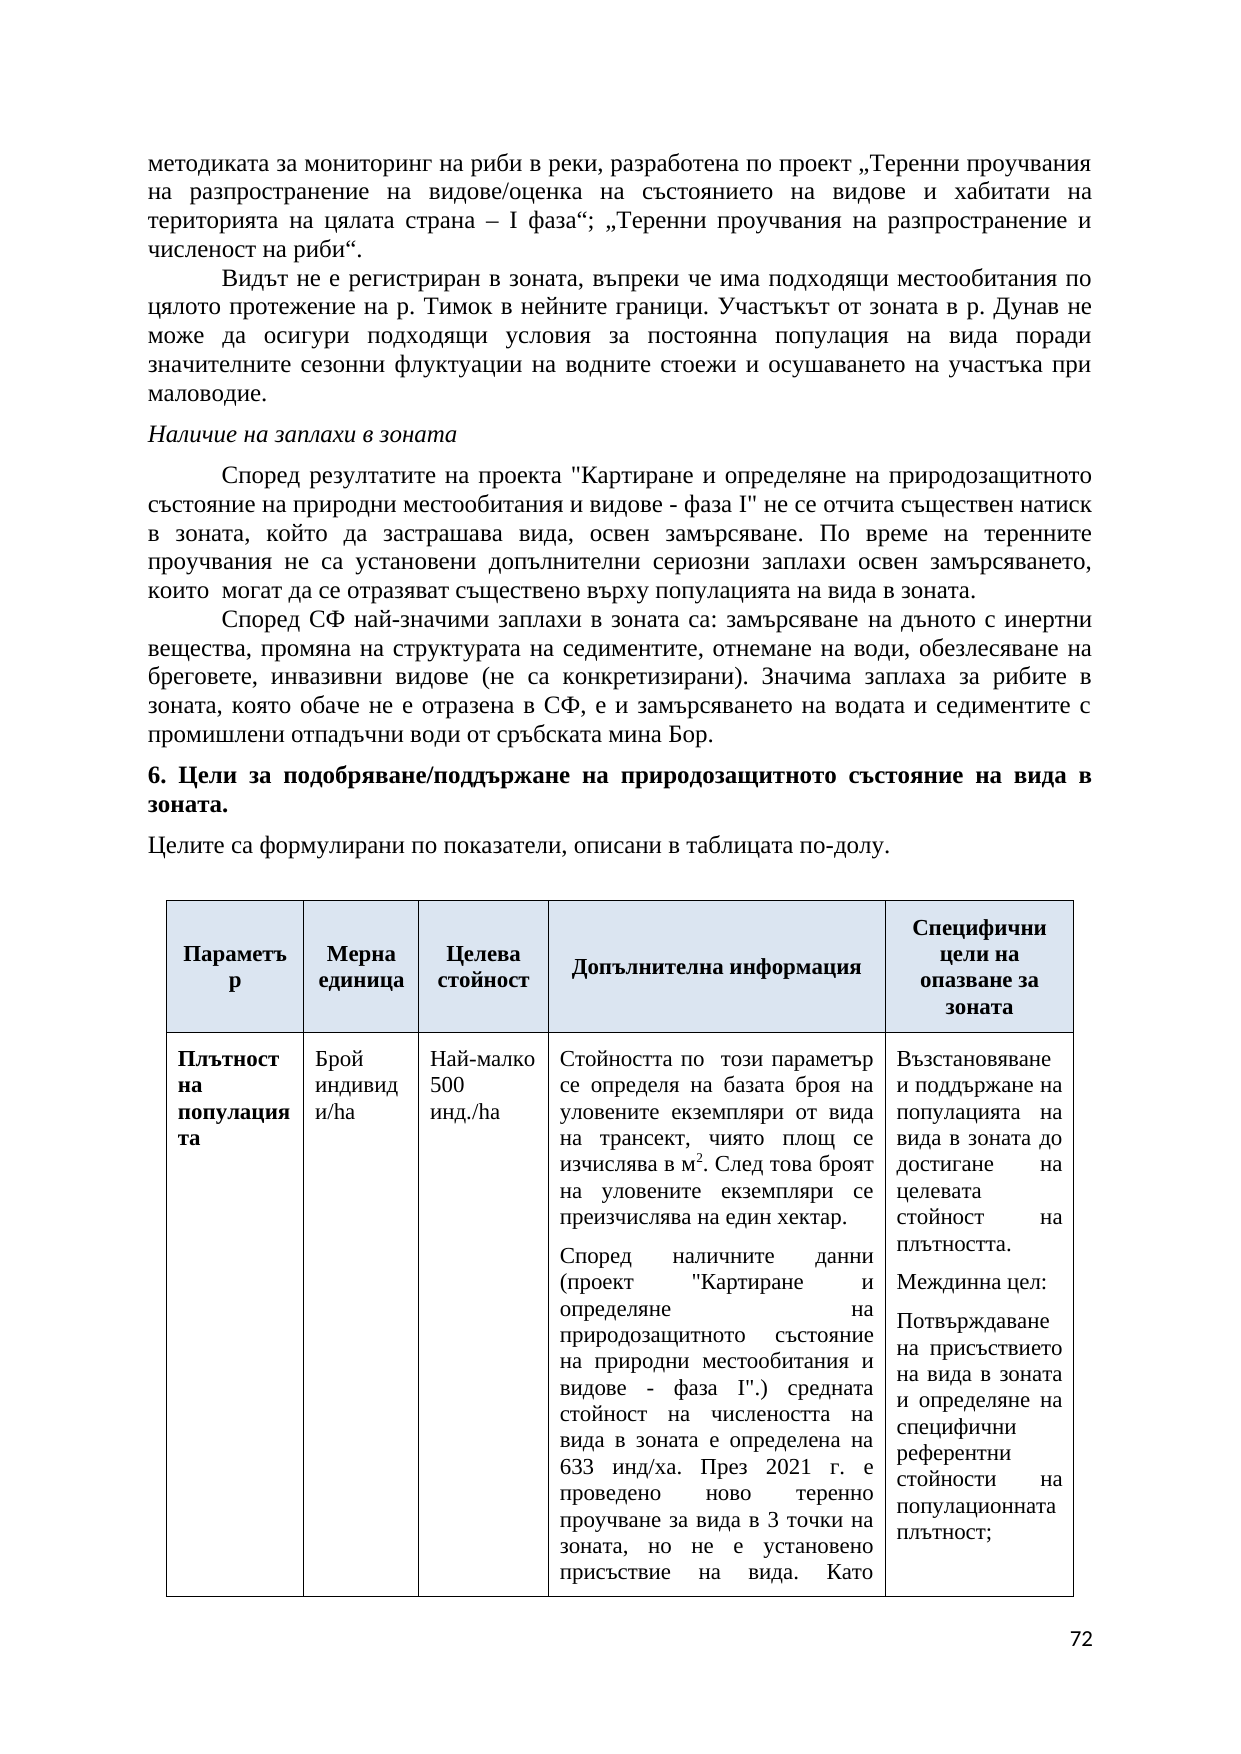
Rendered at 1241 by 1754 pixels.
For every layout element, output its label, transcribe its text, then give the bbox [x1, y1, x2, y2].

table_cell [549, 1033, 885, 1596]
text Според СФ най-значими заплахи в зоната са: замърсяване на дъното с инертни вещества, промяна на структурата на седиментите, отнемане на води, обезлесяване на бреговете, инвазивни видове (не са конкретизирани). Значима заплаха за рибите в зоната, която обаче не е отразена в СФ, е и замърсяването на водата и седиментите с промишлени отпадъчни води от сръбската мина Бор. [148, 604, 1093, 748]
table_header Мерна единица [304, 901, 418, 1032]
table_header Специфични цели на опазване за зоната [886, 901, 1073, 1032]
table_header Параметър [167, 901, 303, 1032]
table_header Допълнителна информация [549, 901, 885, 1032]
text Целите са формулирани по показатели, описани в таблицата по-долу. [148, 830, 1093, 859]
table_header Целева стойност [419, 901, 548, 1032]
table_cell Плътност на популацията [167, 1033, 303, 1596]
text Видът не е регистриран в зоната, въпреки че има подходящи местообитания по цялото протежение на р. Тимок в нейните граници. Участъкът от зоната в р. Дунав не може да осигури подходящи условия за постоянна популация на вида поради значителните сезонни флуктуации на водните стоежи и осушаването на участъка при маловодие. [148, 263, 1093, 406]
text Според резултатите на проекта "Картиране и определяне на природозащитното състояние на природни местообитания и видове - фаза I" не се отчита съществен натиск в зоната, който да застрашава вида, освен замърсяване. По време на теренните проучвания не са установени допълнителни сериозни заплахи освен замърсяването, които могат да се отразяват съществено върху популацията на вида в зоната. [148, 460, 1093, 604]
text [148, 148, 1093, 263]
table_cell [886, 1033, 1073, 1596]
text Наличие на заплахи в зоната [148, 419, 1093, 448]
table_cell Брой индивиди/ha [304, 1033, 418, 1596]
text 6. Цели за подобряване/поддържане на природозащитното състояние на вида в зоната. [148, 760, 1093, 818]
table_cell Най-малко 500 инд./ha [419, 1033, 548, 1596]
